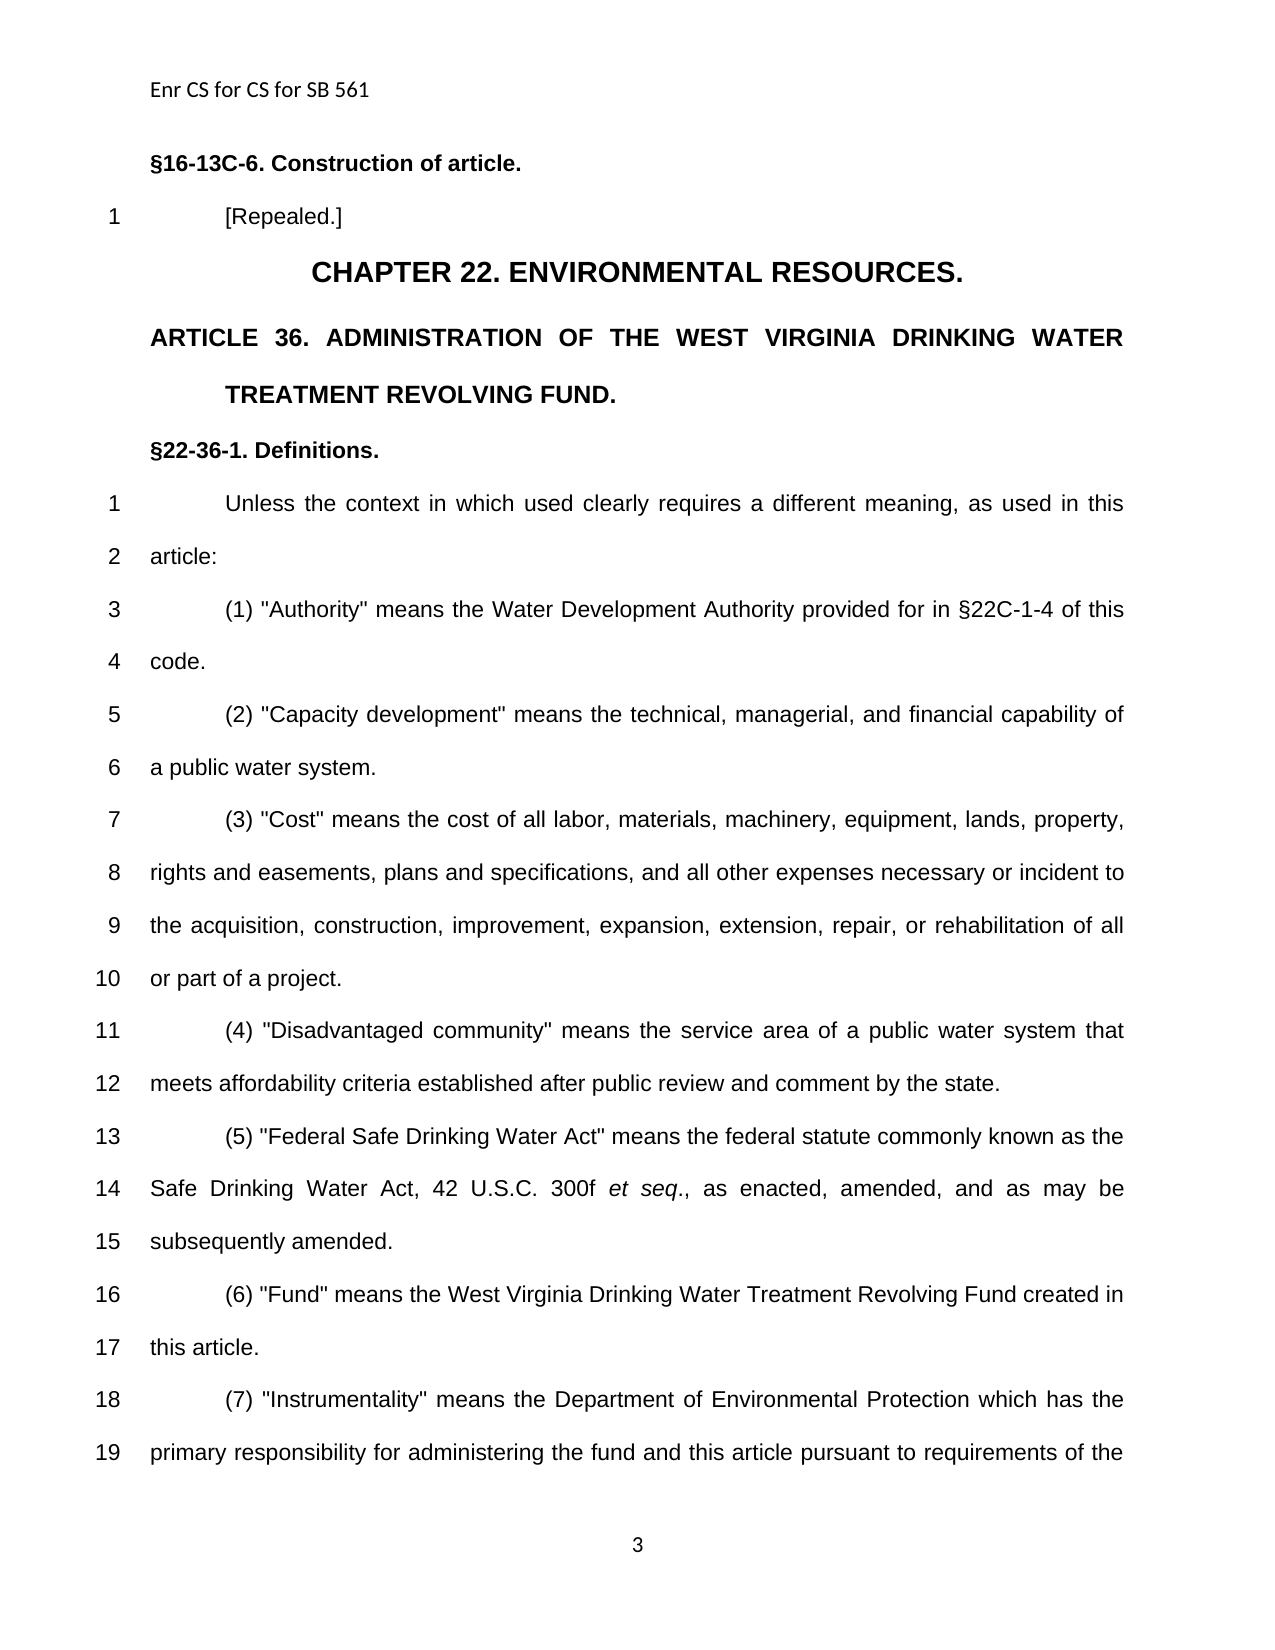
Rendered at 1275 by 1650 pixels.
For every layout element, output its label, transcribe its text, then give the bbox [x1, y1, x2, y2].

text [150, 1386, 1125, 1465]
text [Repealed.] [150, 203, 1125, 229]
text (2) "Capacity development" means the technical, managerial, and financial capability of a public water system. [150, 701, 1125, 780]
subtitle §22-36-1. Definitions. [150, 437, 1125, 464]
subtitle Article 36. administration of the west virginia Drinking Water Treatment Revolving Fund. [150, 322, 1125, 409]
subtitle §16-13C-6. Construction of article. [150, 150, 1125, 176]
text (6) "Fund" means the West Virginia Drinking Water Treatment Revolving Fund created in this article. [150, 1281, 1125, 1360]
subtitle CHAPTER 22. ENVIRONMENTAL RESOURCES. [150, 255, 1125, 289]
text (1) "Authority" means the Water Development Authority provided for in §22C-1-4 of this code. [150, 596, 1125, 675]
text (3) "Cost" means the cost of all labor, materials, machinery, equipment, lands, property, rights and easements, plans and specifications, and all other expenses necessary or incident to the acquisition, construction, improvement, expansion, extension, repair, or rehabilitation of all or part of a project. [150, 806, 1125, 991]
text Unless the context in which used clearly requires a different meaning, as used in this article: [150, 490, 1125, 569]
text (4) "Disadvantaged community" means the service area of a public water system that meets affordability criteria established after public review and comment by the state. [150, 1017, 1125, 1096]
text (5) "Federal Safe Drinking Water Act" means the federal statute commonly known as the Safe Drinking Water Act, 42 U.S.C. 300f et seq., as enacted, amended, and as may be subsequently amended. [150, 1123, 1125, 1254]
